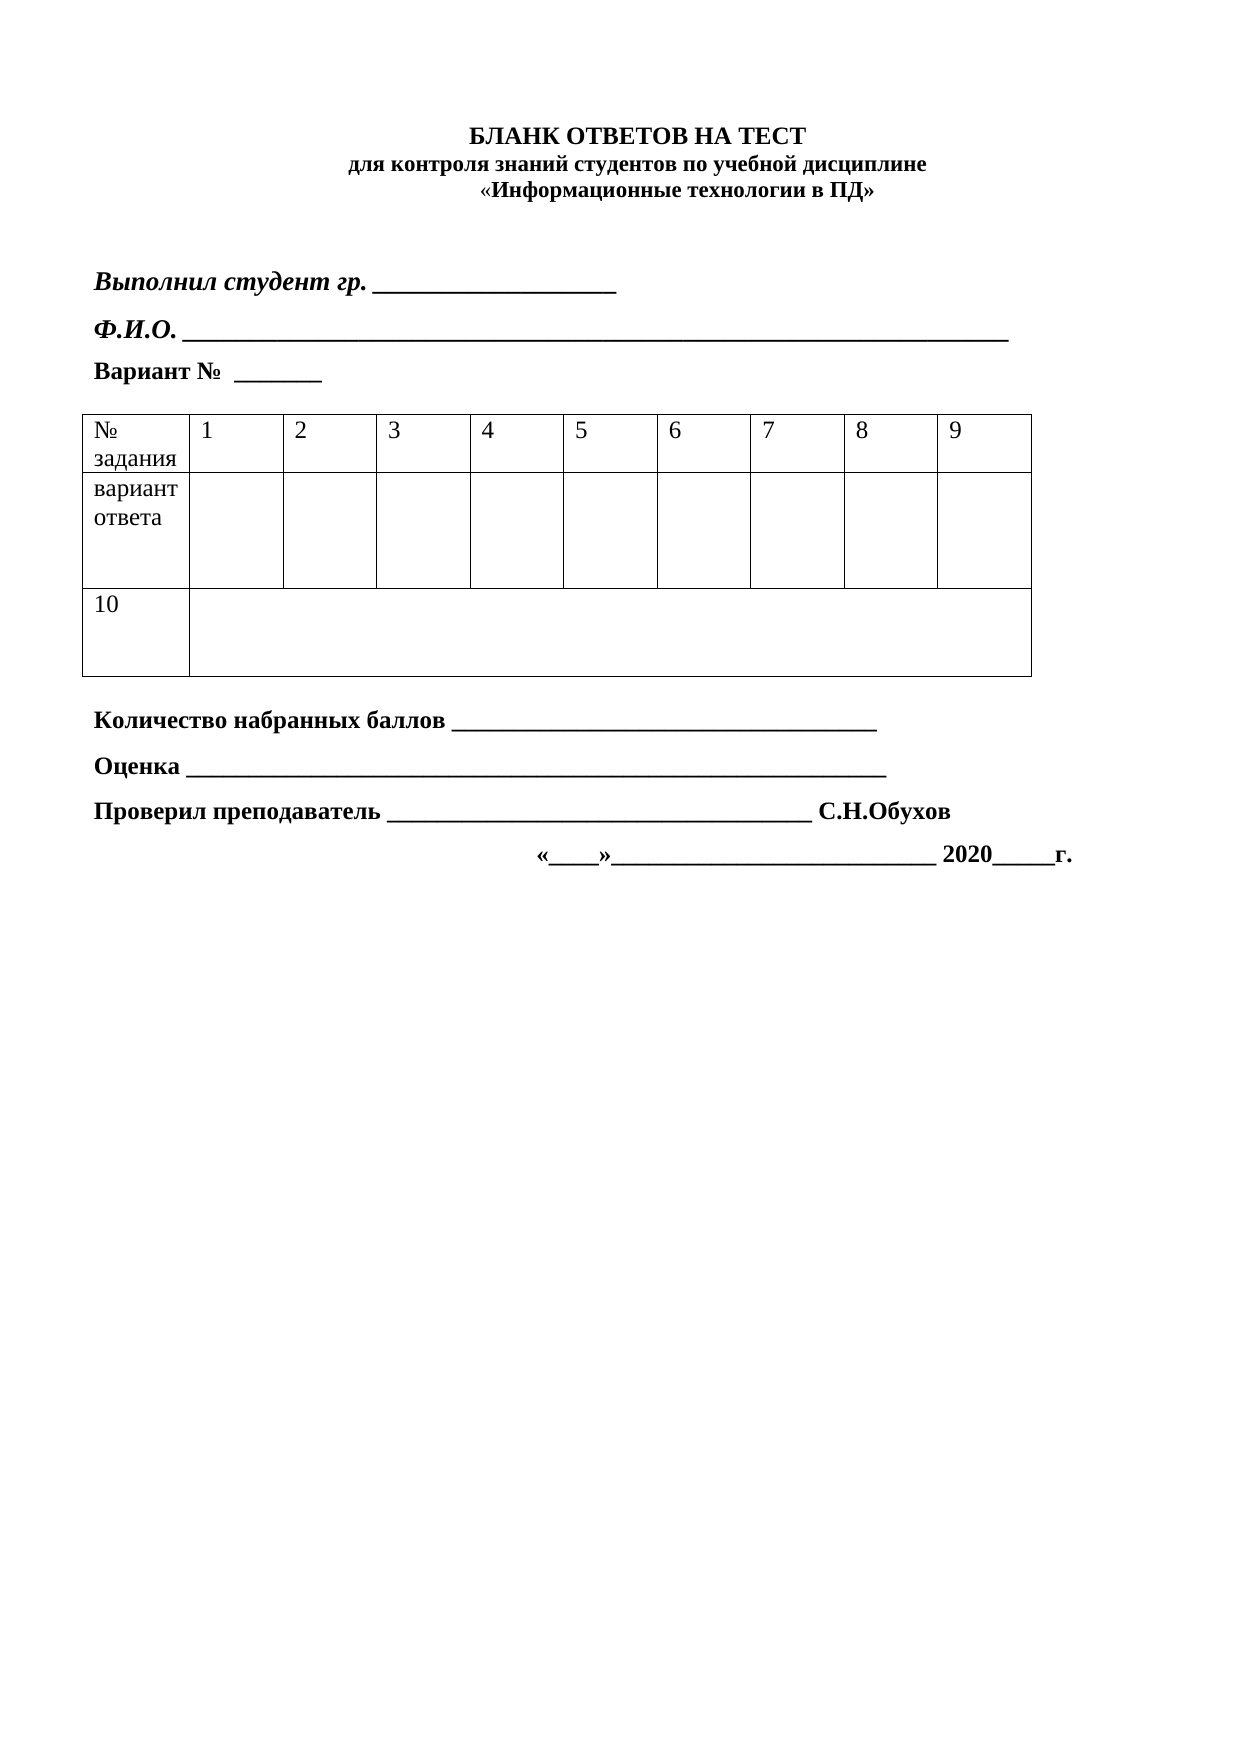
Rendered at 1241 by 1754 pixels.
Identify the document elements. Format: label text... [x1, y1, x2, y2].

table_header 2 [284, 415, 376, 472]
table_header 6 [658, 415, 750, 472]
table_header № задания [83, 415, 189, 472]
table_cell [658, 473, 750, 588]
table_cell [284, 473, 376, 588]
text Вариант № _______ [94, 356, 1181, 385]
text Проверил преподаватель __________________________________ С.Н.Обухов [94, 796, 1181, 825]
text Количество набранных баллов __________________________________ [94, 705, 1181, 734]
table_header 4 [471, 415, 563, 472]
table_cell [190, 473, 283, 588]
table_header 5 [564, 415, 657, 472]
table_cell 10 [83, 589, 189, 676]
table_header 8 [845, 415, 937, 472]
text Выполнил студент гр. __________________ [94, 265, 1181, 296]
table_header 1 [190, 415, 283, 472]
table_cell [938, 473, 1031, 588]
text Оценка ________________________________________________________ [94, 751, 1181, 779]
table_cell [845, 473, 937, 588]
text «____»__________________________ 2020_____г. [94, 839, 1181, 868]
table_cell [751, 473, 844, 588]
table_header 9 [938, 415, 1031, 472]
table_cell [377, 473, 470, 588]
table_cell [190, 589, 1031, 676]
text для контроля знаний студентов по учебной дисциплине [94, 150, 1181, 176]
text Ф.И.О. _____________________________________________________________ [94, 313, 1181, 344]
text БЛАНК ОТВЕТОВ НА ТЕСТ [94, 121, 1181, 150]
table_cell вариант ответа [83, 473, 189, 588]
text «Информационные технологии в ПД» [94, 176, 1181, 203]
table_header 3 [377, 415, 470, 472]
table_cell [564, 473, 657, 588]
table_header 7 [751, 415, 844, 472]
table_cell [471, 473, 563, 588]
